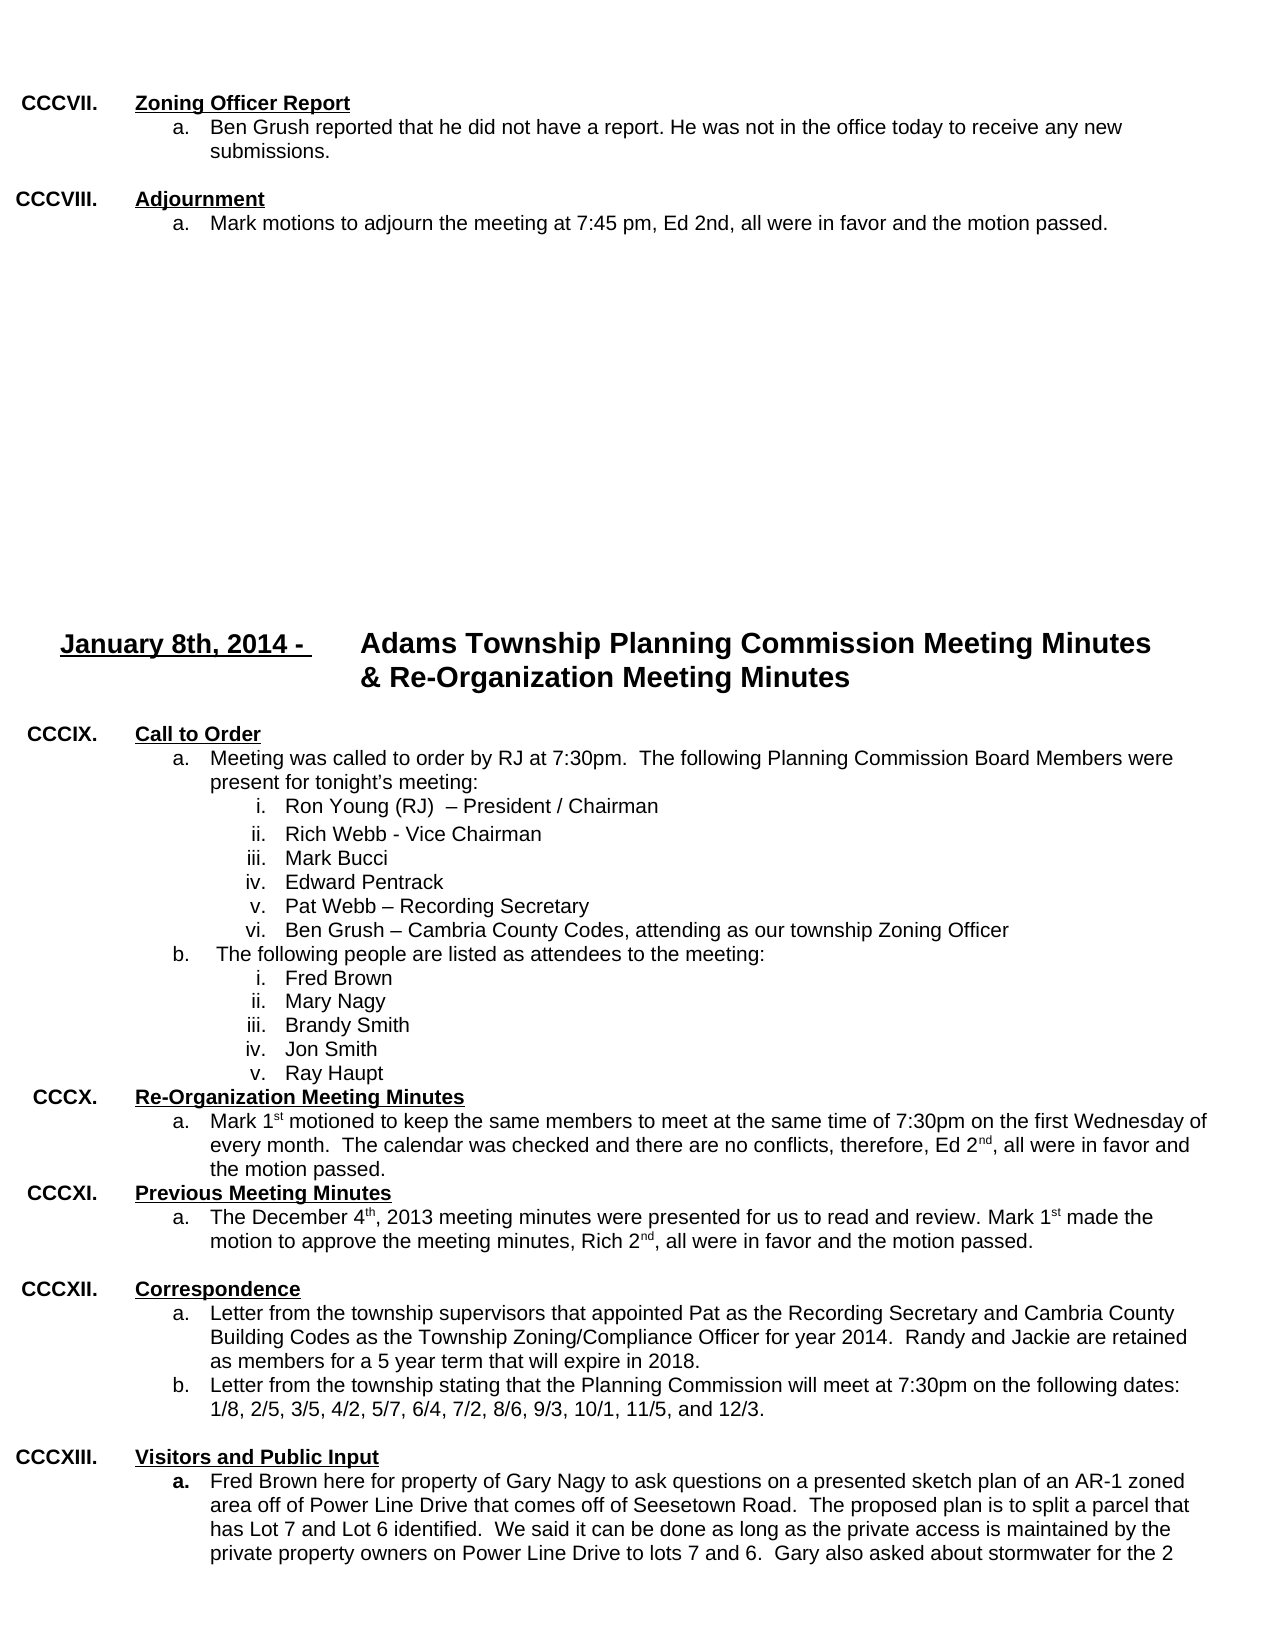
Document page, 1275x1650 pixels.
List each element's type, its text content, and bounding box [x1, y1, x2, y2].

list Ben Grush – Cambria County Codes, attending as our township Zoning Officer [266, 917, 1215, 941]
text January 8th, 2014 - Adams Township Planning Commission Meeting Minutes & Re-Organization Meeting Minutes [60, 626, 1215, 693]
list Letter from the township supervisors that appointed Pat as the Recording Secretary and Cambria County Building Codes as the Township Zoning/Compliance Officer for year 2014. Randy and Jackie are retained as members for a 5 year term that will expire in 2018. [172, 1301, 1215, 1373]
list Mark motions to adjourn the meeting at 7:45 pm, Ed 2nd, all were in favor and the motion passed. [172, 210, 1215, 234]
list The following people are listed as attendees to the meeting: [172, 941, 1215, 965]
list Ray Haupt [266, 1061, 1215, 1085]
list Ron Young (RJ) – President / Chairman [266, 794, 1215, 818]
list Fred Brown [266, 965, 1215, 989]
list Re-Organization Meeting Minutes [97, 1085, 1215, 1109]
list Ben Grush reported that he did not have a report. He was not in the office today to receive any new submissions. [172, 114, 1215, 162]
list Visitors and Public Input [97, 1444, 1215, 1468]
list Call to Order [97, 722, 1215, 746]
list Letter from the township stating that the Planning Commission will meet at 7:30pm on the following dates: 1/8, 2/5, 3/5, 4/2, 5/7, 6/4, 7/2, 8/6, 9/3, 10/1, 11/5, and 12/3. [172, 1373, 1215, 1421]
list Jon Smith [266, 1037, 1215, 1061]
list The December 4th, 2013 meeting minutes were presented for us to read and review. Mark 1st made the motion to approve the meeting minutes, Rich 2nd, all were in favor and the motion passed. [172, 1205, 1215, 1253]
list Pat Webb – Recording Secretary [266, 893, 1215, 917]
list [172, 1468, 1215, 1564]
list Mark 1st motioned to keep the same members to meet at the same time of 7:30pm on the first Wednesday of every month. The calendar was checked and there are no conflicts, therefore, Ed 2nd, all were in favor and the motion passed. [172, 1109, 1215, 1181]
list Correspondence [97, 1277, 1215, 1301]
list Previous Meeting Minutes [97, 1181, 1215, 1205]
list Edward Pentrack [266, 869, 1215, 893]
list Brandy Smith [266, 1013, 1215, 1037]
list Adjournment [97, 186, 1215, 210]
list Mary Nagy [266, 989, 1215, 1013]
list Meeting was called to order by RJ at 7:30pm. The following Planning Commission Board Members were present for tonight’s meeting: [172, 746, 1215, 794]
list Mark Bucci [266, 846, 1215, 869]
list Zoning Officer Report [97, 91, 1215, 114]
list Rich Webb - Vice Chairman [266, 822, 1215, 846]
